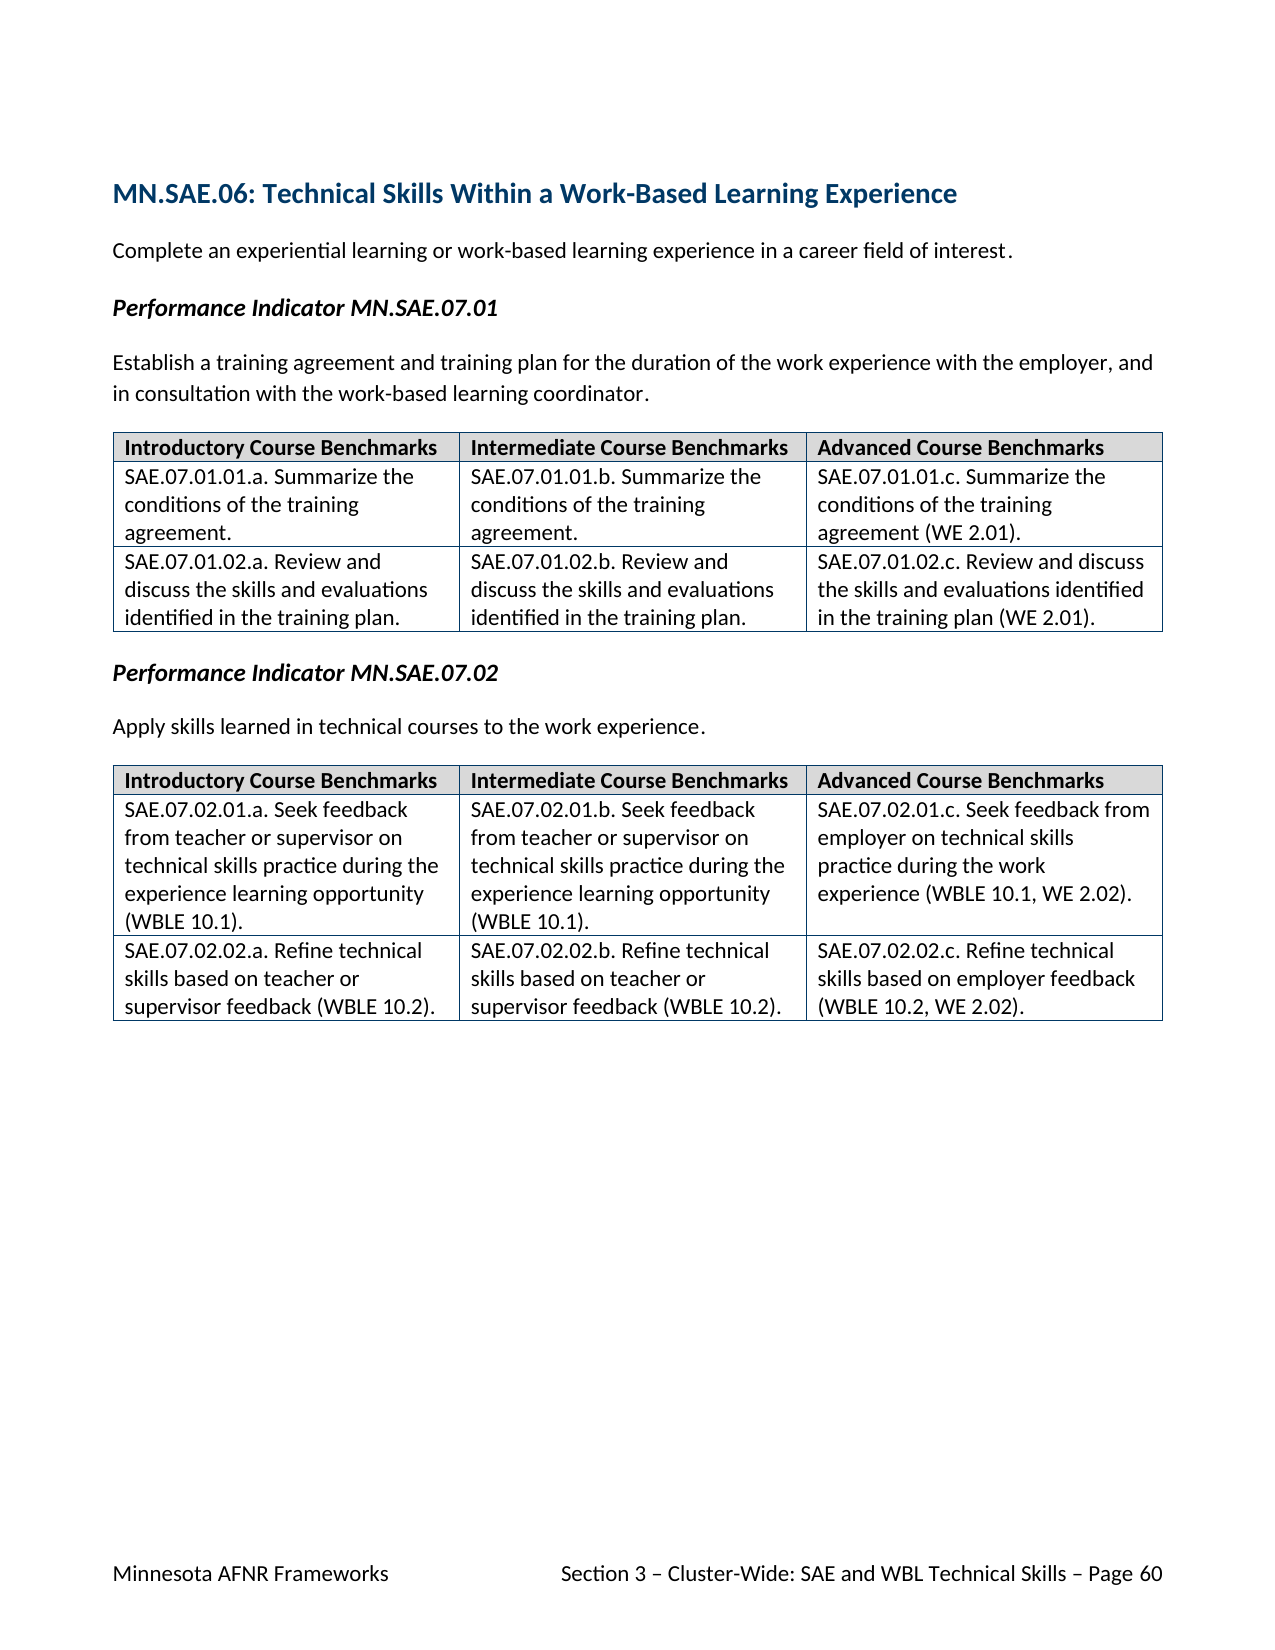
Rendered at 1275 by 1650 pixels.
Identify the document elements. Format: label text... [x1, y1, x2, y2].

table_cell SAE.07.02.01.a. Seek feedback from teacher or supervisor on technical skills practice during the experience learning opportunity (WBLE 10.1). [114, 795, 459, 935]
table_header Introductory Course Benchmarks [114, 766, 459, 794]
table_header Advanced Course Benchmarks [807, 766, 1162, 794]
text Apply skills learned in technical courses to the work experience. [112, 712, 1162, 741]
table_cell SAE.07.01.01.b. Summarize the conditions of the training agreement. [460, 462, 806, 546]
table_header Advanced Course Benchmarks [807, 433, 1162, 461]
table_cell SAE.07.02.01.c. Seek feedback from employer on technical skills practice during the work experience (WBLE 10.1, WE 2.02). [807, 795, 1162, 935]
subtitle Performance Indicator MN.SAE.07.02 [112, 657, 1162, 688]
table_cell SAE.07.02.02.a. Refine technical skills based on teacher or supervisor feedback (WBLE 10.2). [114, 936, 459, 1020]
text Establish a training agreement and training plan for the duration of the work experience with the employer, and in consultation with the work-based learning coordinator. [112, 348, 1162, 407]
table_cell SAE.07.02.01.b. Seek feedback from teacher or supervisor on technical skills practice during the experience learning opportunity (WBLE 10.1). [460, 795, 806, 935]
table_cell SAE.07.02.02.b. Refine technical skills based on teacher or supervisor feedback (WBLE 10.2). [460, 936, 806, 1020]
table_header Intermediate Course Benchmarks [460, 766, 806, 794]
table_cell SAE.07.01.02.c. Review and discuss the skills and evaluations identified in the training plan (WE 2.01). [807, 547, 1162, 631]
table_cell SAE.07.01.02.a. Review and discuss the skills and evaluations identified in the training plan. [114, 547, 459, 631]
table_header Introductory Course Benchmarks [114, 433, 459, 461]
table_cell SAE.07.01.02.b. Review and discuss the skills and evaluations identified in the training plan. [460, 547, 806, 631]
table_cell SAE.07.01.01.c. Summarize the conditions of the training agreement (WE 2.01). [807, 462, 1162, 546]
subtitle Performance Indicator MN.SAE.07.01 [112, 293, 1162, 323]
table_cell SAE.07.01.01.a. Summarize the conditions of the training agreement. [114, 462, 459, 546]
subtitle MN.SAE.06: Technical Skills Within a Work-Based Learning Experience [112, 175, 1162, 211]
text Complete an experiential learning or work-based learning experience in a career field of interest. [112, 236, 1162, 264]
table_header Intermediate Course Benchmarks [460, 433, 806, 461]
table_cell SAE.07.02.02.c. Refine technical skills based on employer feedback (WBLE 10.2, WE 2.02). [807, 936, 1162, 1020]
